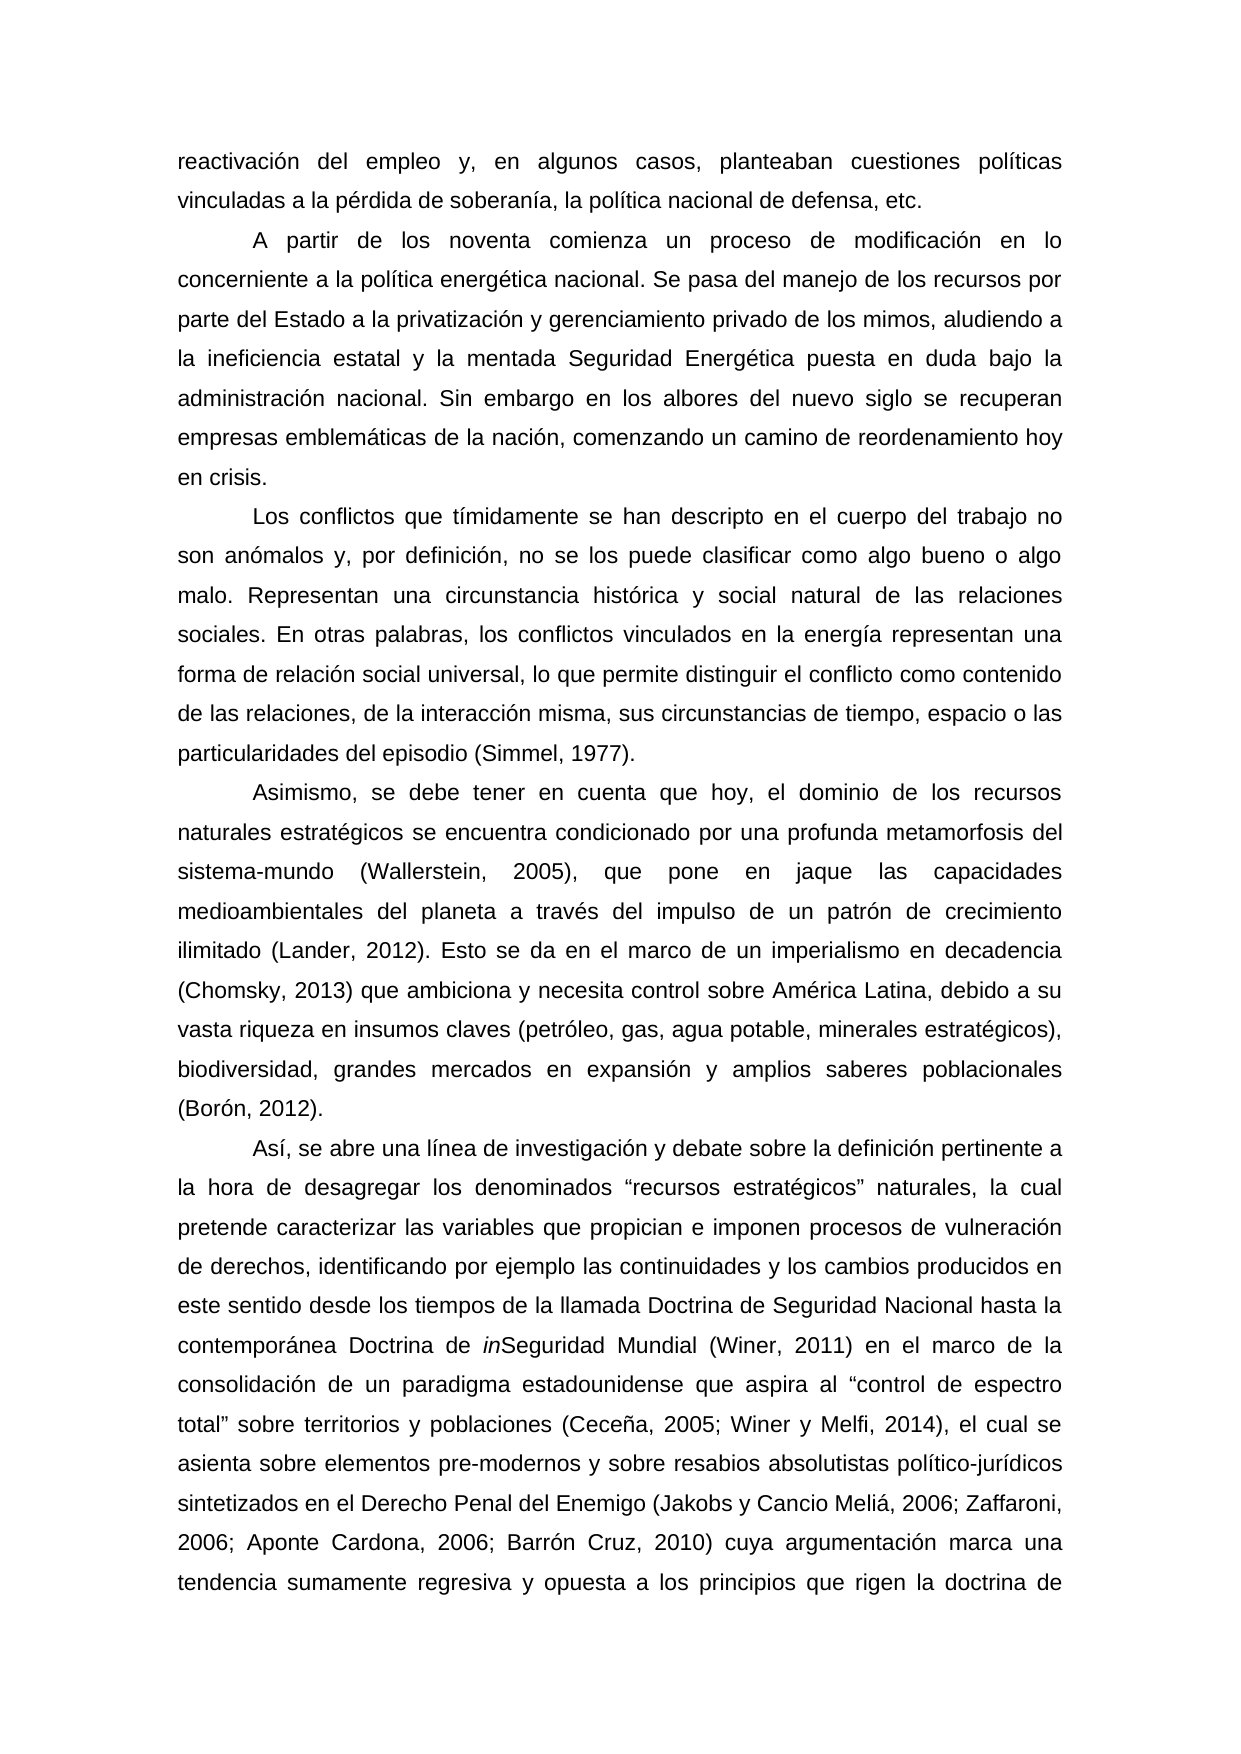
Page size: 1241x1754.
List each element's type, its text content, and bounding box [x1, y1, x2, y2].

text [177, 148, 1063, 213]
text Asimismo, se debe tener en cuenta que hoy, el dominio de los recursos naturales estratégicos se encuentra condicionado por una profunda metamorfosis del sistema-mundo (Wallerstein, 2005), que pone en jaque las capacidades medioambientales del planeta a través del impulso de un patrón de crecimiento ilimitado (Lander, 2012). Esto se da en el marco de un imperialismo en decadencia (Chomsky, 2013) que ambiciona y necesita control sobre América Latina, debido a su vasta riqueza en insumos claves (petróleo, gas, agua potable, minerales estratégicos), biodiversidad, grandes mercados en expansión y amplios saberes poblacionales (Borón, 2012). [177, 779, 1063, 1121]
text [177, 1134, 1063, 1595]
text A partir de los noventa comienza un proceso de modificación en lo concerniente a la política energética nacional. Se pasa del manejo de los recursos por parte del Estado a la privatización y gerenciamiento privado de los mimos, aludiendo a la ineficiencia estatal y la mentada Seguridad Energética puesta en duda bajo la administración nacional. Sin embargo en los albores del nuevo siglo se recuperan empresas emblemáticas de la nación, comenzando un camino de reordenamiento hoy en crisis. [177, 227, 1063, 490]
text Los conflictos que tímidamente se han descripto en el cuerpo del trabajo no son anómalos y, por definición, no se los puede clasificar como algo bueno o algo malo. Representan una circunstancia histórica y social natural de las relaciones sociales. En otras palabras, los conflictos vinculados en la energía representan una forma de relación social universal, lo que permite distinguir el conflicto como contenido de las relaciones, de la interacción misma, sus circunstancias de tiempo, espacio o las particularidades del episodio (Simmel, 1977). [177, 503, 1063, 766]
